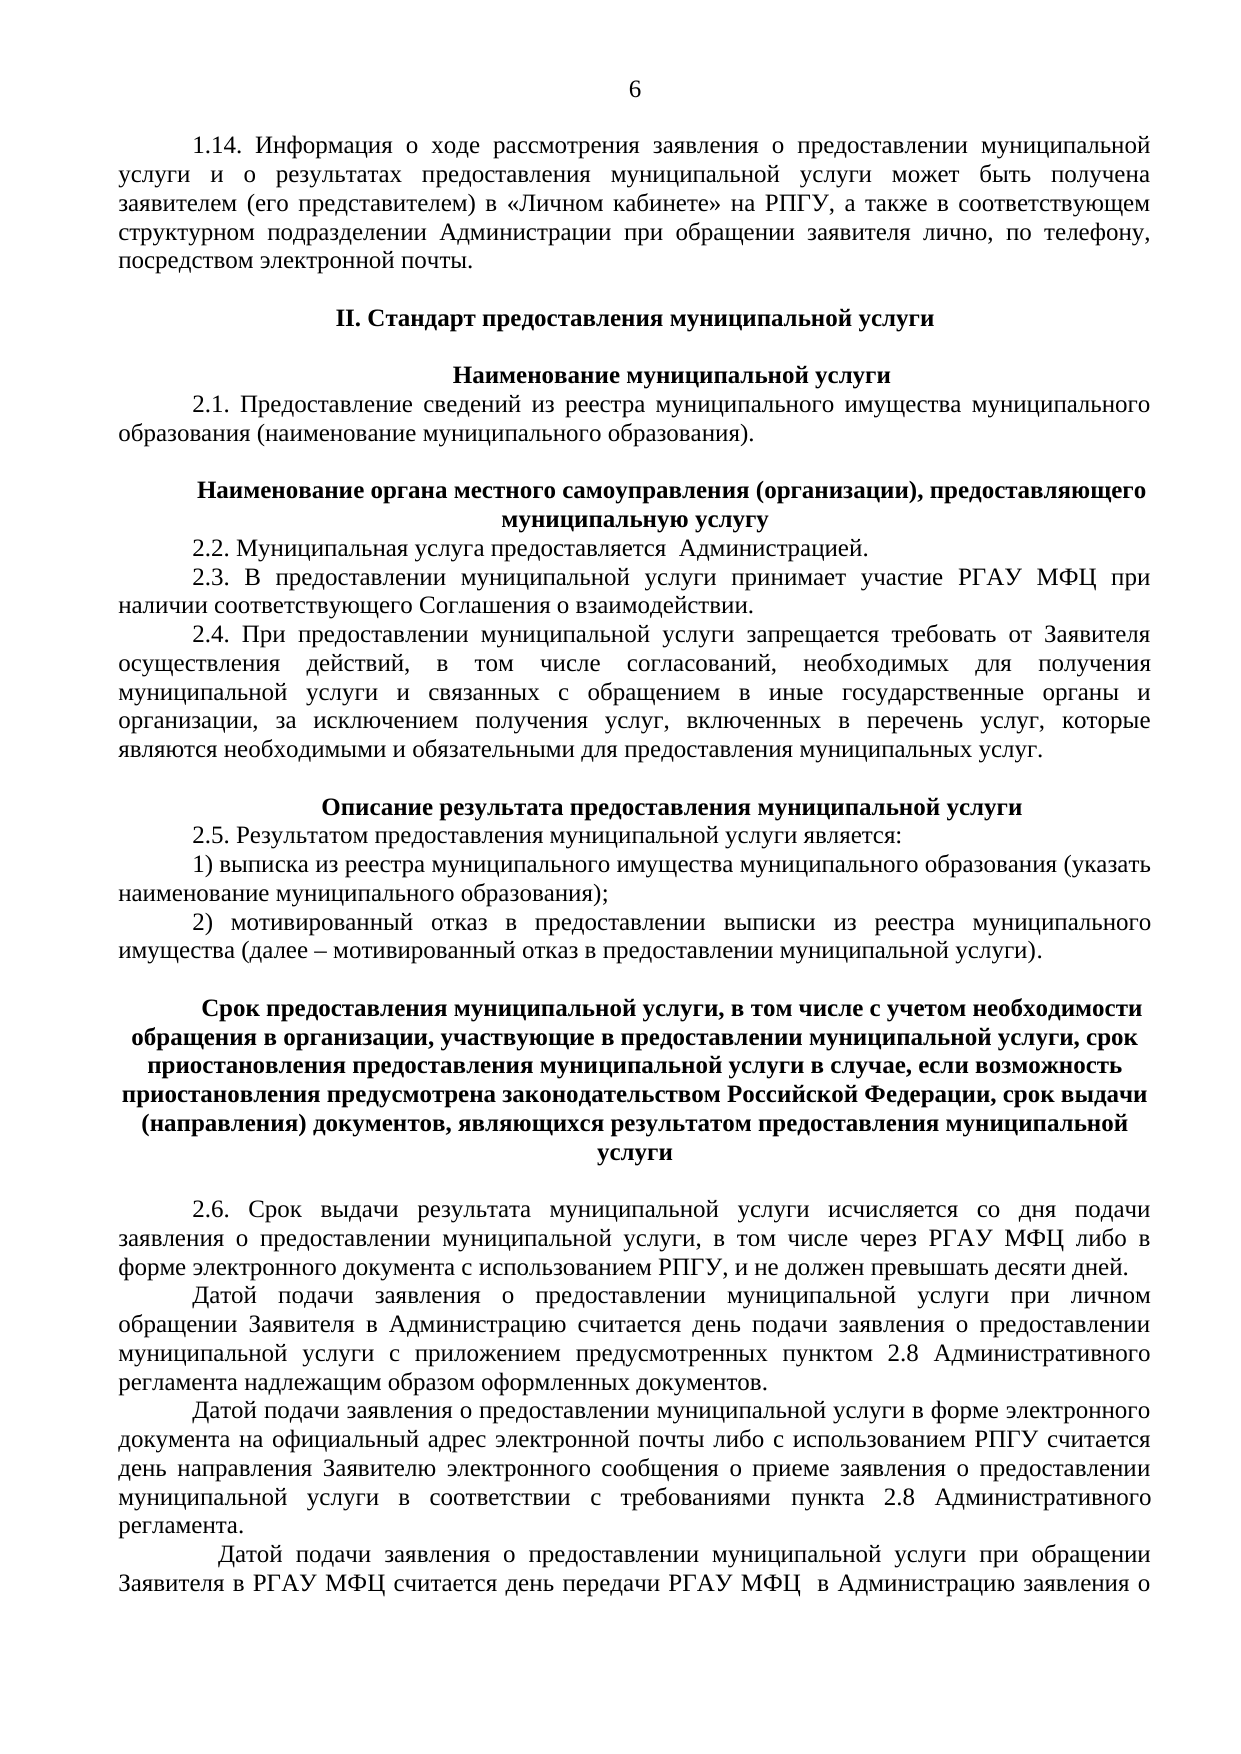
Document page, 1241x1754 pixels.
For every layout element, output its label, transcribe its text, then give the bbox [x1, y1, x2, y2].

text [118, 1539, 1152, 1597]
text 2) мотивированный отказ в предоставлении выписки из реестра муниципального имущества (далее – мотивированный отказ в предоставлении муниципальной услуги). [118, 907, 1152, 964]
text 1.14. Информация о ходе рассмотрения заявления о предоставлении муниципальной услуги и о результатах предоставления муниципальной услуги может быть получена заявителем (его представителем) в «Личном кабинете» на РПГУ, а также в соответствующем структурном подразделении Администрации при обращении заявителя лично, по телефону, посредством электронной почты. [118, 131, 1152, 274]
text Наименование органа местного самоуправления (организации), предоставляющего муниципальную услугу [118, 476, 1152, 533]
text Срок предоставления муниципальной услуги, в том числе с учетом необходимости обращения в организации, участвующие в предоставлении муниципальной услуги, срок приостановления предоставления муниципальной услуги в случае, если возможность приостановления предусмотрена законодательством Российской Федерации, срок выдачи (направления) документов, являющихся результатом предоставления муниципальной услуги [118, 993, 1152, 1166]
text II. Стандарт предоставления муниципальной услуги [118, 303, 1152, 332]
text Датой подачи заявления о предоставлении муниципальной услуги при личном обращении Заявителя в Администрацию считается день подачи заявления о предоставлении муниципальной услуги с приложением предусмотренных пунктом 2.8 Административного регламента надлежащим образом оформленных документов. [118, 1281, 1152, 1396]
text 2.6. Срок выдачи результата муниципальной услуги исчисляется со дня подачи заявления о предоставлении муниципальной услуги, в том числе через РГАУ МФЦ либо в форме электронного документа с использованием РПГУ, и не должен превышать десяти дней. [118, 1194, 1152, 1281]
text Наименование муниципальной услуги [118, 361, 1152, 389]
text 2.4. При предоставлении муниципальной услуги запрещается требовать от Заявителя осуществления действий, в том числе согласований, необходимых для получения муниципальной услуги и связанных с обращением в иные государственные органы и организации, за исключением получения услуг, включенных в перечень услуг, которые являются необходимыми и обязательными для предоставления муниципальных услуг. [118, 619, 1152, 763]
text 2.1. Предоставление сведений из реестра муниципального имущества муниципального образования (наименование муниципального образования). [118, 389, 1152, 447]
text 1) выписка из реестра муниципального имущества муниципального образования (указать наименование муниципального образования); [118, 849, 1152, 907]
text 2.2. Муниципальная услуга предоставляется Администрацией. [118, 533, 1152, 562]
text 2.5. Результатом предоставления муниципальной услуги является: [118, 821, 1152, 849]
text Датой подачи заявления о предоставлении муниципальной услуги в форме электронного документа на официальный адрес электронной почты либо с использованием РПГУ считается день направления Заявителю электронного сообщения о приеме заявления о предоставлении муниципальной услуги в соответствии с требованиями пункта 2.8 Административного регламента. [118, 1396, 1152, 1539]
text Описание результата предоставления муниципальной услуги [118, 792, 1152, 821]
text 2.3. В предоставлении муниципальной услуги принимает участие РГАУ МФЦ при наличии соответствующего Соглашения о взаимодействии. [118, 562, 1152, 619]
